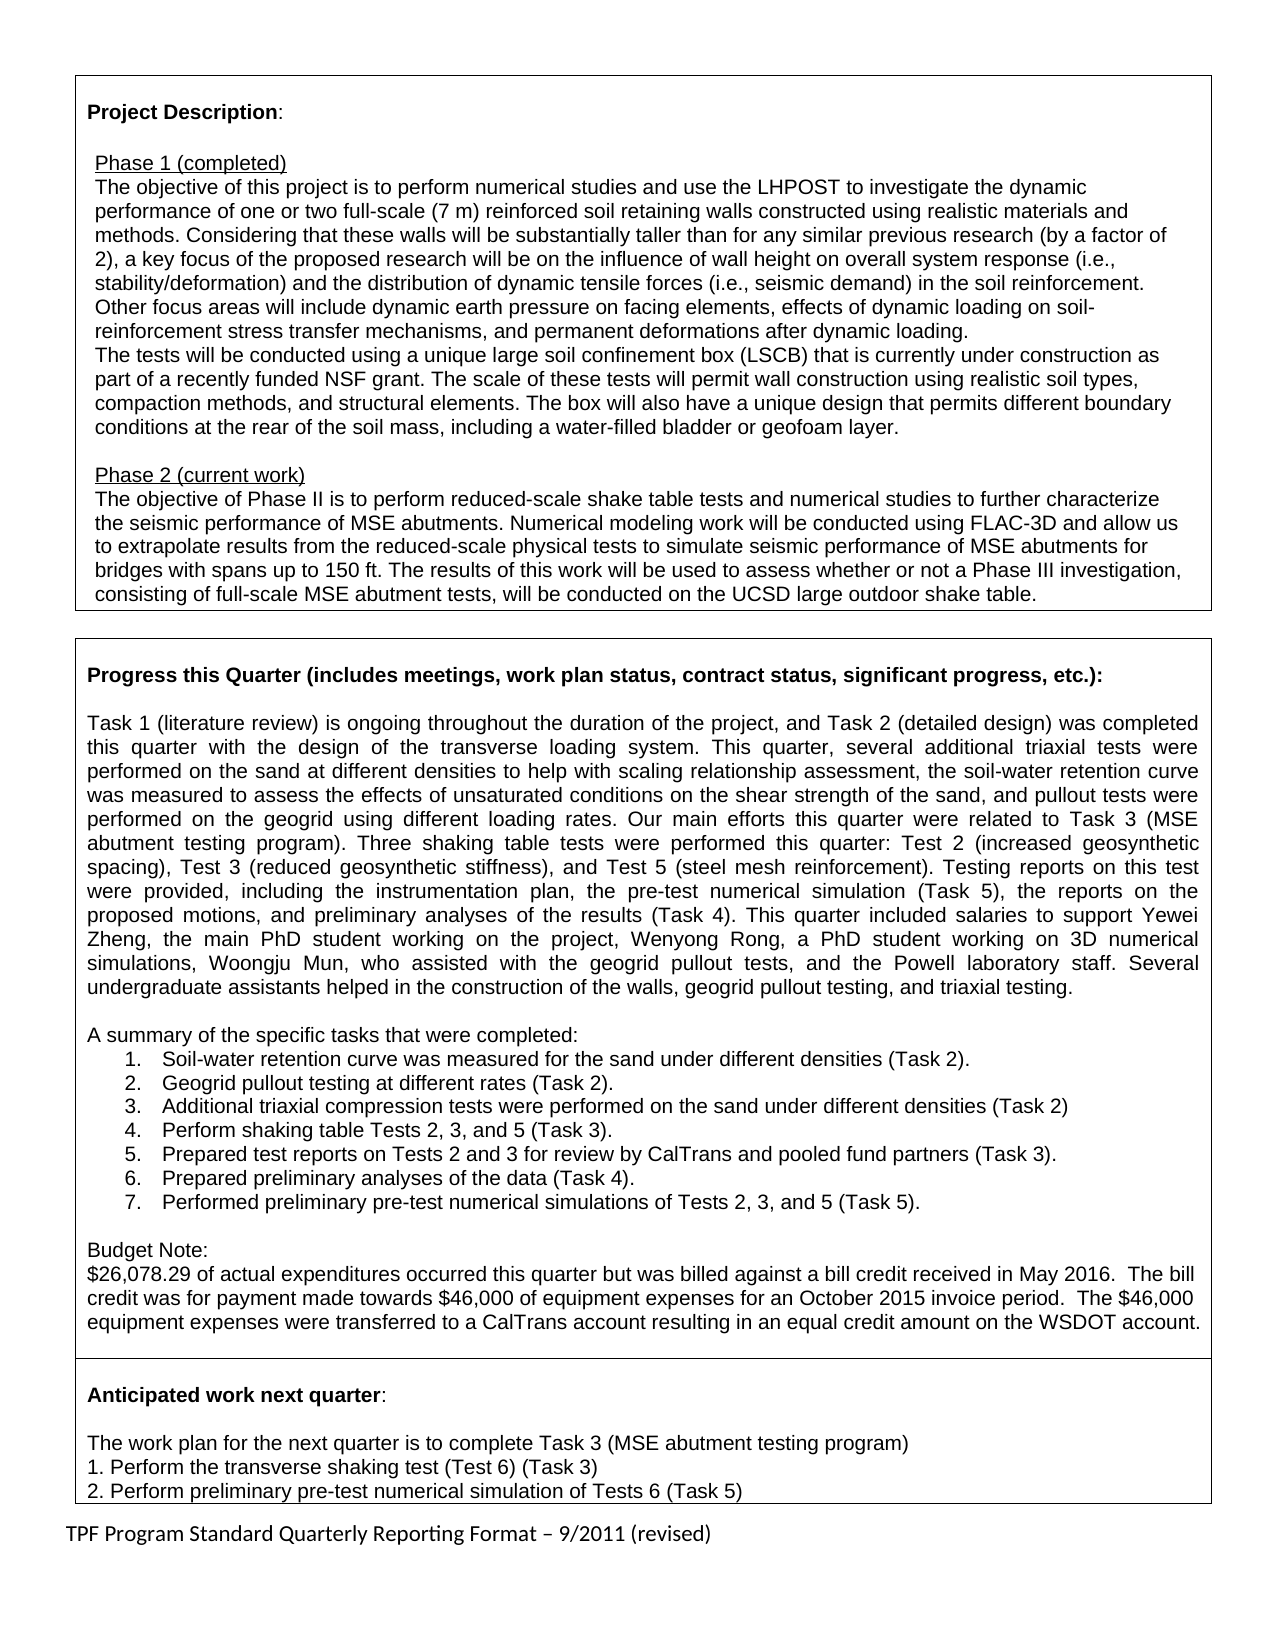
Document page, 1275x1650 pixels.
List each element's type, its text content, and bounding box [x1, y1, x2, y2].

table_header Project Description: [76, 76, 1211, 609]
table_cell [76, 1359, 1211, 1503]
table_header Progress this Quarter (includes meetings, work plan status, contract status, significant progress, etc.): Task 1 (literature review) is ongoing throughout the duration of the project, and Task 2 (detailed design) was completed this quarter with the design of the transverse loading system. This quarter, several additional triaxial tests were performed on the sand at different densities to help with scaling relationship assessment, the soil-water retention curve was measured to assess the effects of unsaturated conditions on the shear strength of the sand, and pullout tests were performed on the geogrid using different loading rates. Our main efforts this quarter were related to Task 3 (MSE abutment testing program). Three shaking table tests were performed this quarter: Test 2 (increased geosynthetic spacing), Test 3 (reduced geosynthetic stiffness), and Test 5 (steel mesh reinforcement). Testing reports on this test were provided, including the instrumentation plan, the pre-test numerical simulation (Task 5), the reports on the proposed motions, and preliminary analyses of the results (Task 4). This quarter included salaries to support Yewei Zheng, the main PhD student working on the project, Wenyong Rong, a PhD student working on 3D numerical simulations, Woongju Mun, who assisted with the geogrid pullout tests, and the Powell laboratory staff. Several undergraduate assistants helped in the construction of the walls, geogrid pullout testing, and triaxial testing. A summary of the specific tasks that were completed: Soil-water retention curve was measured for the sand under different densities (Task 2). Geogrid pullout testing at different rates (Task 2). Additional triaxial compression tests were performed on the sand under different densities (Task 2) Perform shaking table Tests 2, 3, and 5 (Task 3). Prepared test reports on Tests 2 and 3 for review by CalTrans and pooled fund partners (Task 3). Prepared preliminary analyses of the data (Task 4). Performed preliminary pre-test numerical simulations of Tests 2, 3, and 5 (Task 5). Budget Note: $26,078.29 of actual expenditures occurred this quarter but was billed against a bill credit received in May 2016. The bill credit was for payment made towards $46,000 of equipment expenses for an October 2015 invoice period. The $46,000 equipment expenses were transferred to a CalTrans account resulting in an equal credit amount on the WSDOT account. [76, 639, 1211, 1358]
